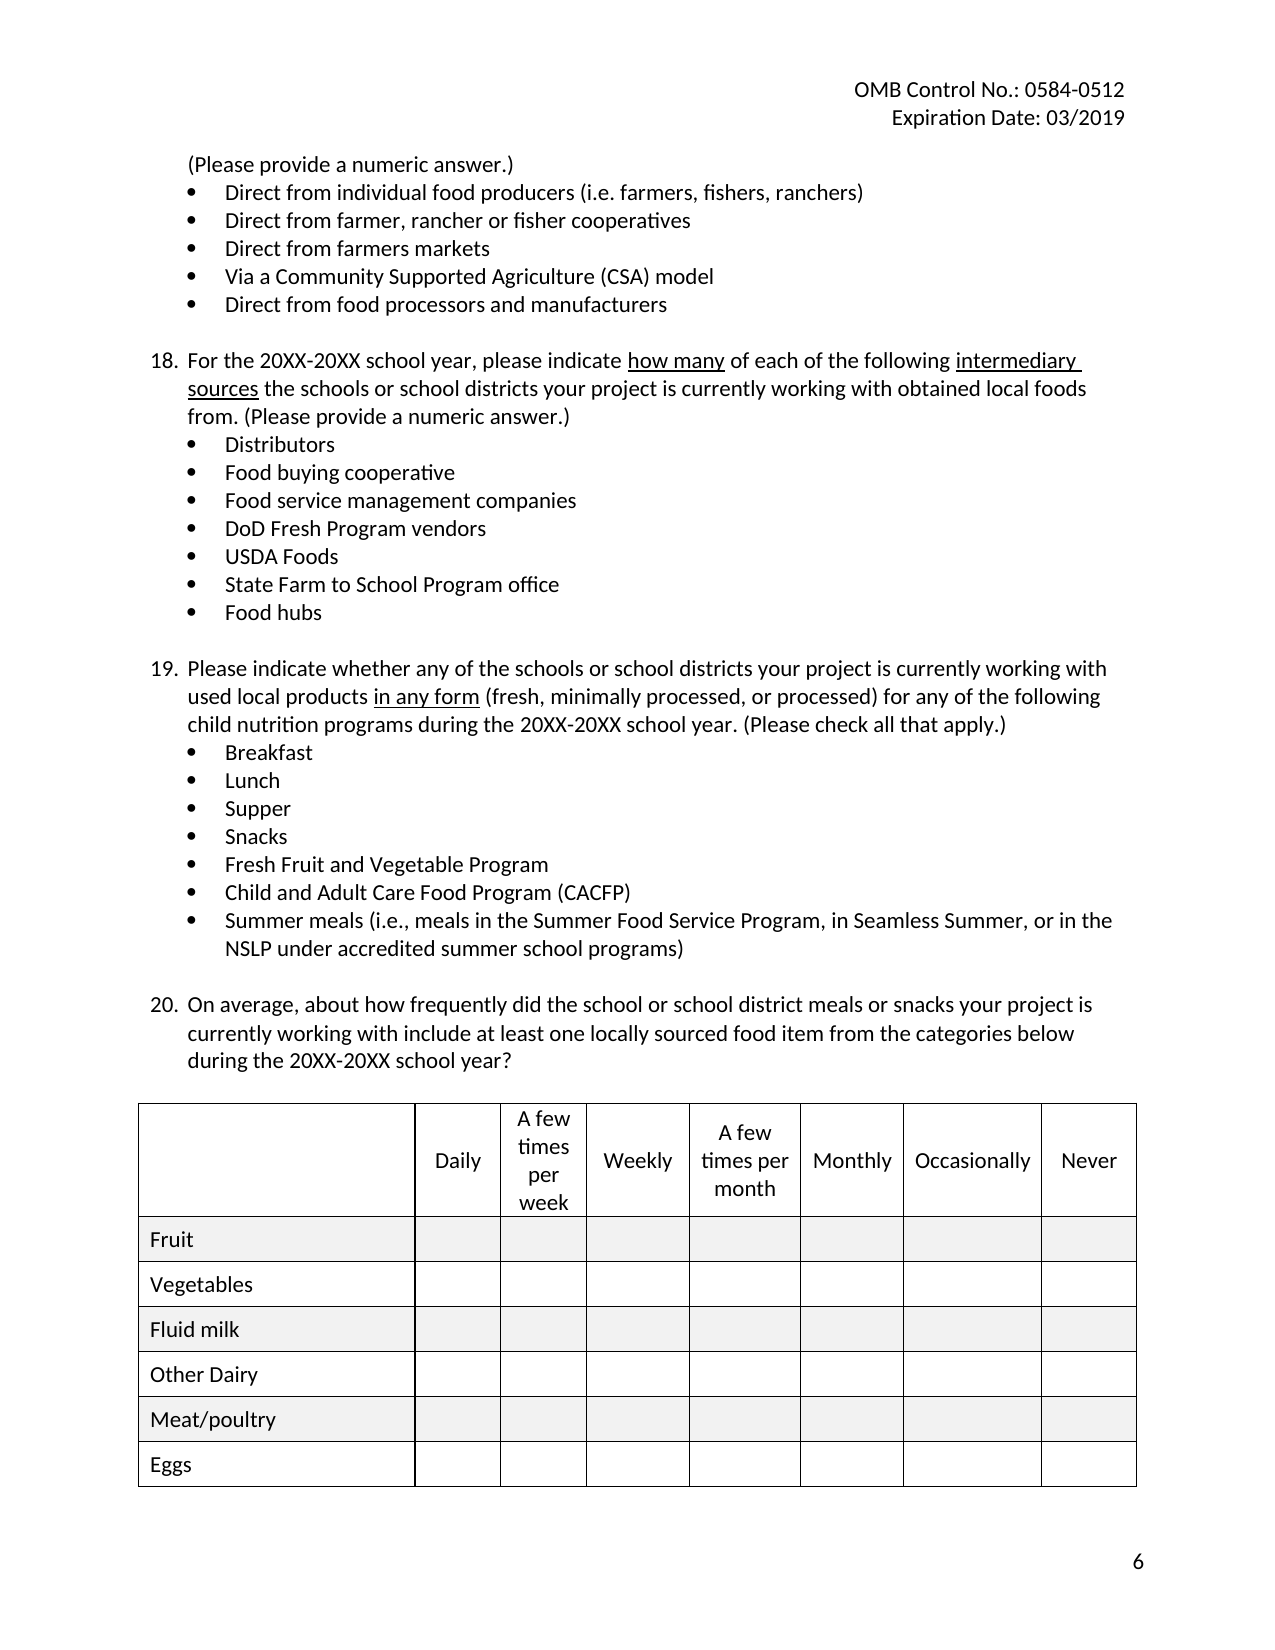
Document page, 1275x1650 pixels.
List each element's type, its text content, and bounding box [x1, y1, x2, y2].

table_cell [801, 1307, 903, 1351]
table_cell [501, 1262, 586, 1306]
table_cell [1042, 1217, 1136, 1261]
list Summer meals (i.e., meals in the Summer Food Service Program, in Seamless Summer, or in the NSLP under accredited summer school programs) [187, 907, 1125, 963]
list Child and Adult Care Food Program (CACFP) [187, 878, 1125, 907]
list Please indicate whether any of the schools or school districts your project is currently working with used local products in any form (fresh, minimally processed, or processed) for any of the following child nutrition programs during the 20XX-20XX school year. (Please check all that apply.) [150, 654, 1125, 738]
table_cell [416, 1442, 500, 1486]
table_cell [904, 1397, 1041, 1441]
table_cell [416, 1397, 500, 1441]
table_cell [690, 1217, 800, 1261]
table_cell [801, 1397, 903, 1441]
table_header A few times per month [690, 1104, 800, 1216]
list On average, about how frequently did the school or school district meals or snacks your project is currently working with include at least one locally sourced food item from the categories below during the 20XX-20XX school year? [150, 991, 1125, 1075]
table_cell [501, 1352, 586, 1396]
list Food hubs [187, 598, 1125, 626]
table_header Monthly [801, 1104, 903, 1216]
table_cell [587, 1397, 689, 1441]
list DoD Fresh Program vendors [187, 514, 1125, 542]
list Via a Community Supported Agriculture (CSA) model [187, 262, 1125, 290]
list Fresh Fruit and Vegetable Program [187, 851, 1125, 878]
table_cell [801, 1262, 903, 1306]
list Direct from food processors and manufacturers [187, 290, 1125, 318]
table_header Daily [416, 1104, 500, 1216]
table_cell [416, 1307, 500, 1351]
table_cell [904, 1262, 1041, 1306]
list Food service management companies [187, 486, 1125, 514]
table_cell [501, 1217, 586, 1261]
table_cell [904, 1217, 1041, 1261]
table_cell [1042, 1352, 1136, 1396]
table_cell [690, 1397, 800, 1441]
table_cell Meat/poultry [139, 1397, 414, 1441]
table_cell [416, 1217, 500, 1261]
list Direct from individual food producers (i.e. farmers, fishers, ranchers) [187, 178, 1125, 206]
list Snacks [187, 822, 1125, 851]
table_cell [416, 1262, 500, 1306]
table_cell [1042, 1307, 1136, 1351]
table_cell [501, 1442, 586, 1486]
table_header Weekly [587, 1104, 689, 1216]
table_cell [904, 1442, 1041, 1486]
table_cell [587, 1262, 689, 1306]
table_cell [501, 1397, 586, 1441]
table_cell [801, 1442, 903, 1486]
table_cell [1042, 1442, 1136, 1486]
list Food buying cooperative [187, 458, 1125, 486]
table_cell [690, 1442, 800, 1486]
list Distributors [187, 430, 1125, 458]
table_cell [1042, 1262, 1136, 1306]
table_cell [587, 1352, 689, 1396]
list Lunch [187, 766, 1125, 794]
table_cell [690, 1262, 800, 1306]
table_cell [690, 1307, 800, 1351]
table_header A few times per week [501, 1104, 586, 1216]
list State Farm to School Program office [187, 570, 1125, 598]
table_cell [904, 1307, 1041, 1351]
list Direct from farmer, rancher or fisher cooperatives [187, 206, 1125, 234]
table_cell Vegetables [139, 1262, 414, 1306]
table_cell [587, 1442, 689, 1486]
table_cell [587, 1217, 689, 1261]
table_cell Other Dairy [139, 1352, 414, 1396]
list Direct from farmers markets [187, 234, 1125, 262]
table_cell [904, 1352, 1041, 1396]
table_cell [587, 1307, 689, 1351]
table_cell Fluid milk [139, 1307, 414, 1351]
list Breakfast [187, 738, 1125, 766]
table_cell [1042, 1397, 1136, 1441]
list For the 20XX-20XX school year, please indicate how many of each of the following intermediary sources the schools or school districts your project is currently working with obtained local foods from. (Please provide a numeric answer.) [150, 346, 1125, 430]
table_cell [801, 1352, 903, 1396]
table_cell [416, 1352, 500, 1396]
table_header [139, 1104, 414, 1216]
table_cell [501, 1307, 586, 1351]
table_header Occasionally [904, 1104, 1041, 1216]
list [150, 150, 1125, 178]
list Supper [187, 794, 1125, 822]
list USDA Foods [187, 542, 1125, 570]
table_cell Eggs [139, 1442, 414, 1486]
table_header Never [1042, 1104, 1136, 1216]
table_cell [690, 1352, 800, 1396]
table_cell Fruit [139, 1217, 414, 1261]
table_cell [801, 1217, 903, 1261]
